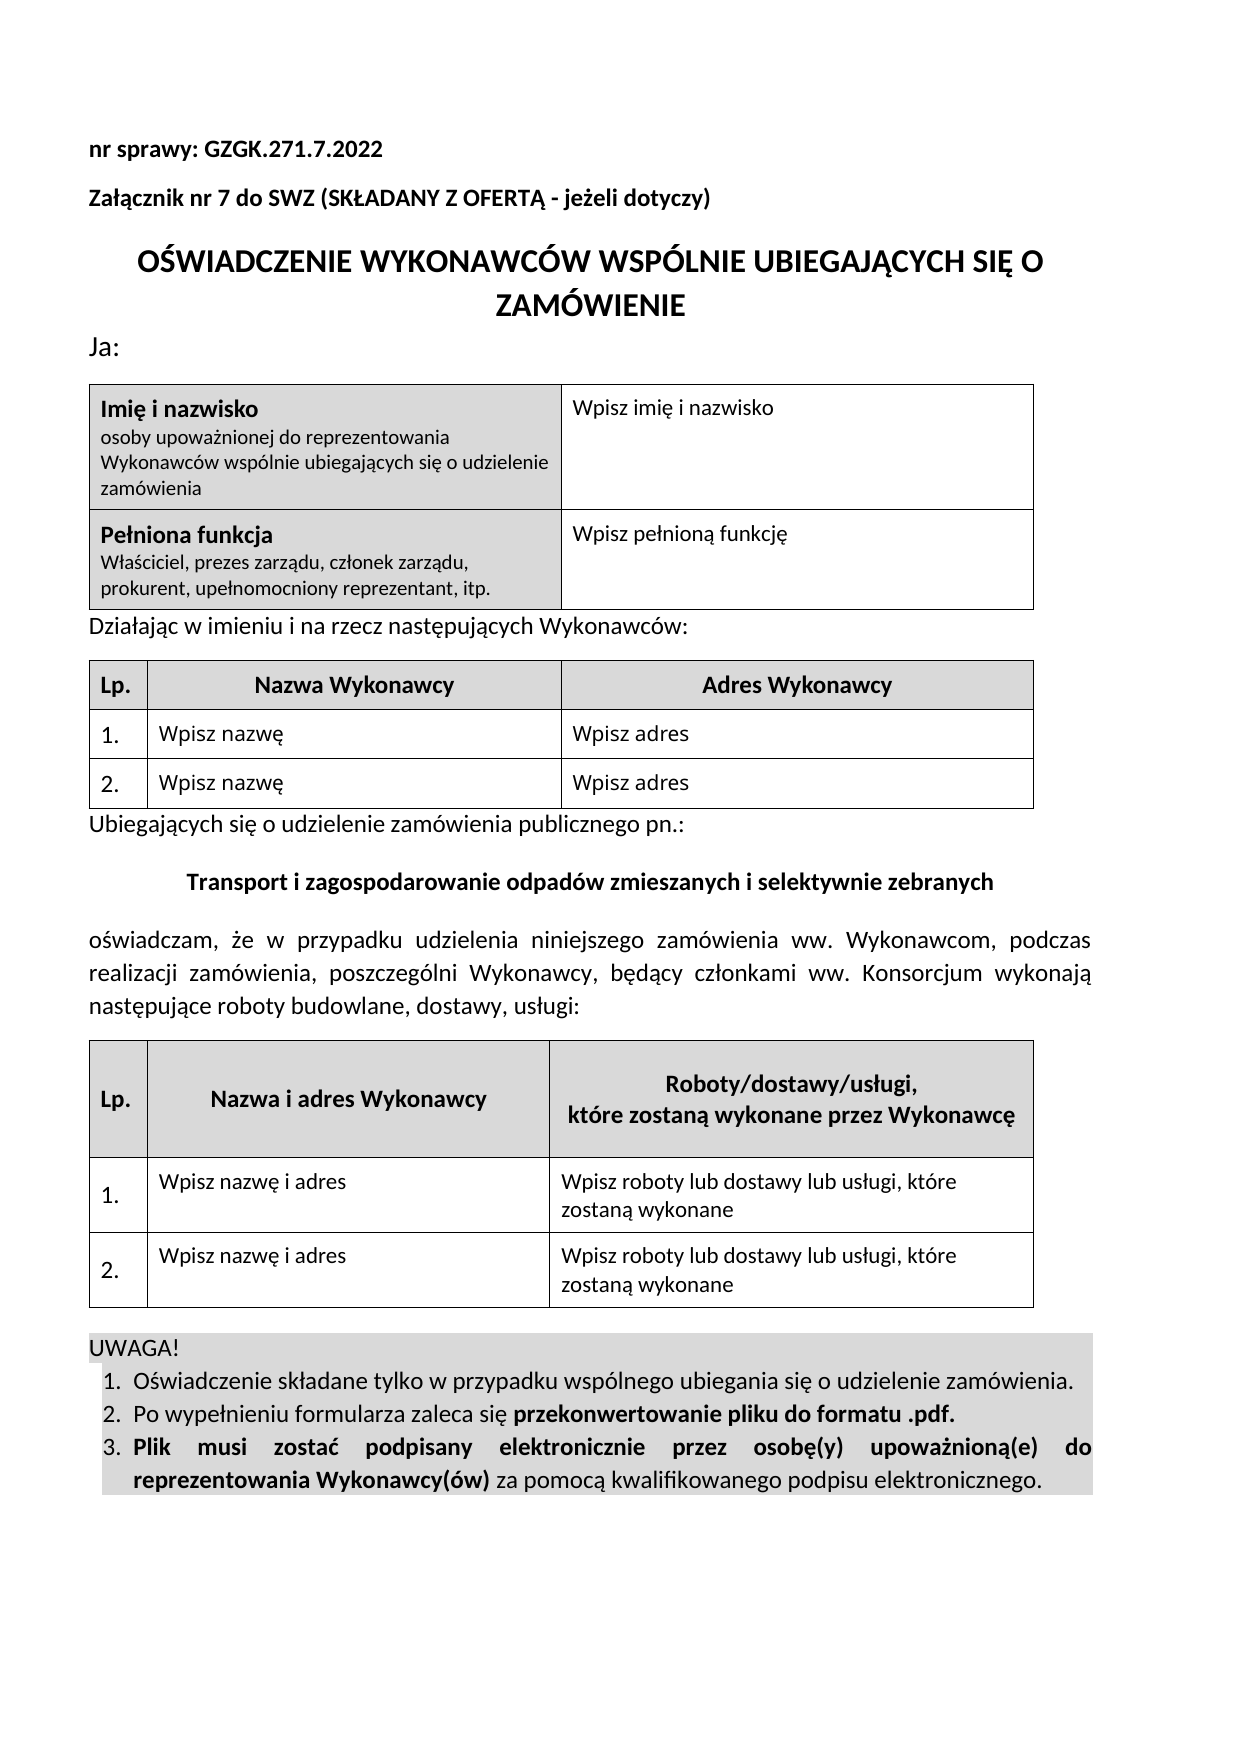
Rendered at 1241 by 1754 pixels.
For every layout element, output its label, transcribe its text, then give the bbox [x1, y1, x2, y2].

list Oświadczenie składane tylko w przypadku wspólnego ubiegania się o udzielenie zamówienia. [102, 1366, 1093, 1396]
table_header Nazwa i adres Wykonawcy [148, 1041, 549, 1157]
table_cell Pełniona funkcja Właściciel, prezes zarządu, członek zarządu, prokurent, upełnomocniony reprezentant, itp. [90, 510, 561, 609]
list Plik musi zostać podpisany elektronicznie przez osobę(y) upoważnioną(e) do reprezentowania Wykonawcy(ów) za pomocą kwalifikowanego podpisu elektronicznego. [102, 1431, 1093, 1495]
text Ubiegających się o udzielenie zamówienia publicznego pn.: [89, 808, 1093, 839]
text UWAGA! [89, 1333, 1093, 1363]
table_cell 2. [90, 1233, 147, 1307]
text oświadczam, że w przypadku udzielenia niniejszego zamówienia ww. Wykonawcom, podczas realizacji zamówienia, poszczególni Wykonawcy, będący członkami ww. Konsorcjum wykonają następujące roboty budowlane, dostawy, usługi: [89, 924, 1093, 1021]
text Transport i zagospodarowanie odpadów zmieszanych i selektywnie zebranych [89, 866, 1093, 897]
text Działając w imieniu i na rzecz następujących Wykonawców: [89, 610, 1093, 641]
text Załącznik nr 7 do SWZ (SKŁADANY Z OFERTĄ - jeżeli dotyczy) [89, 182, 1093, 213]
text Ja: [89, 328, 1093, 364]
table_header Lp. [90, 1041, 147, 1157]
table_cell 2. [90, 759, 147, 807]
table_header Roboty/dostawy/usługi, które zostaną wykonane przez Wykonawcę [550, 1041, 1033, 1157]
table_header Nazwa Wykonawcy [148, 661, 561, 709]
text nr sprawy: GZGK.271.7.2022 [89, 133, 1093, 163]
table_cell 1. [90, 1158, 147, 1232]
table_header Lp. [90, 661, 147, 709]
table_header Adres Wykonawcy [562, 661, 1033, 709]
list Po wypełnieniu formularza zaleca się przekonwertowanie pliku do formatu .pdf. [102, 1398, 1093, 1429]
table_cell 1. [90, 710, 147, 758]
subtitle OŚWIADCZENIE WYKONAWCÓW WSPÓLNIE UBIEGAJĄCYCH SIĘ O ZAMÓWIENIE [89, 240, 1093, 325]
table_header Imię i nazwisko osoby upoważnionej do reprezentowania Wykonawców wspólnie ubiegających się o udzielenie zamówienia [90, 385, 561, 509]
